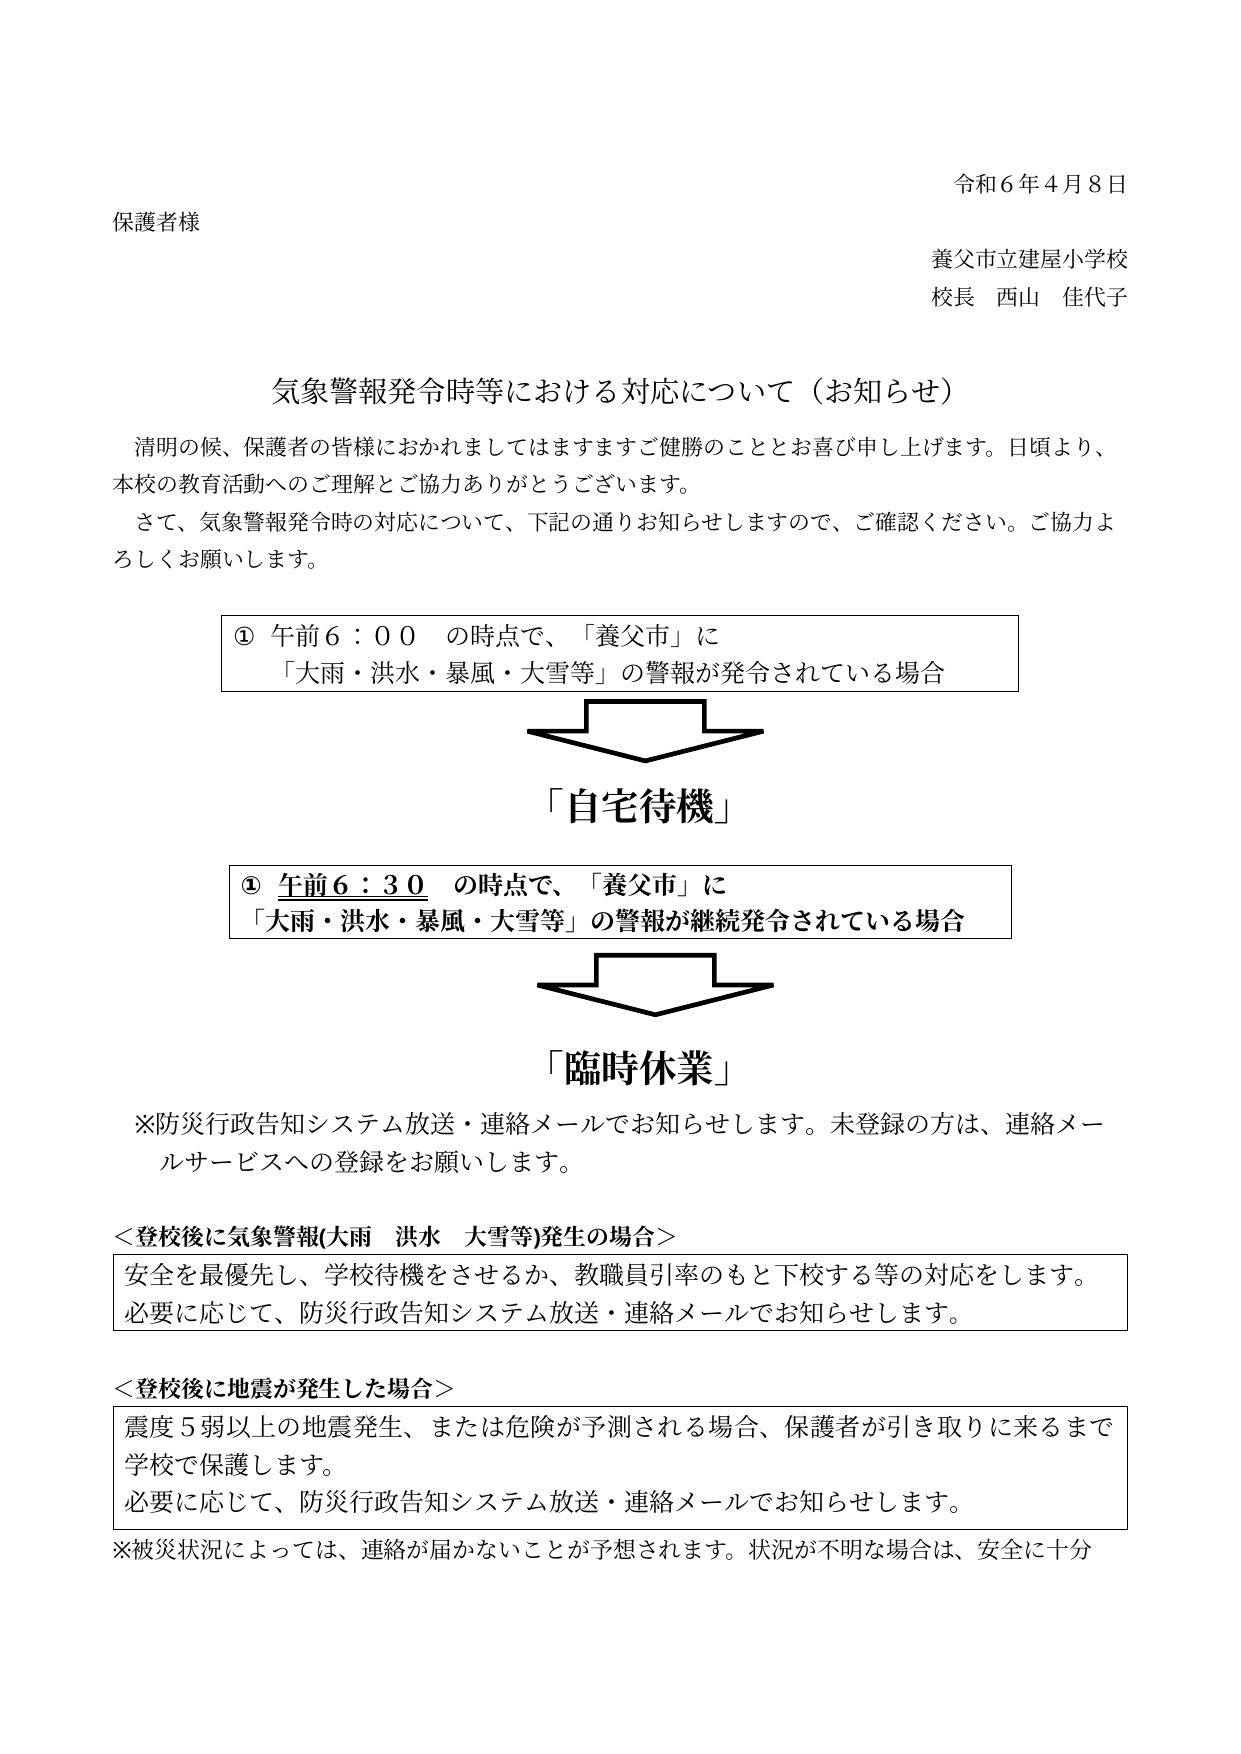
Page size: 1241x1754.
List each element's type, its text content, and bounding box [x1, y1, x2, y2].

text 「臨時休業」 [112, 1029, 1128, 1104]
text 「自宅待機」 [112, 767, 1128, 842]
text 養父市立建屋小学校 [112, 239, 1128, 277]
table_header 午前６：００ の時点で、「養父市」に 「大雨・洪水・暴風・大雪等」の警報が発令されている場合 [222, 616, 1018, 691]
table_header 震度５弱以上の地震発生、または危険が予測される場合、保護者が引き取りに来るまで学校で保護します。 必要に応じて、防災行政告知システム放送・連絡メールでお知らせします。 [114, 1407, 1127, 1529]
text 保護者様 [112, 202, 1128, 239]
text ※被災状況によっては、連絡が届かないことが予想されます。状況が不明な場合は、安全に十分 [112, 1530, 1128, 1567]
table_header 安全を最優先し、学校待機をさせるか、教職員引率のもと下校する等の対応をします。 必要に応じて、防災行政告知システム放送・連絡メールでお知らせします。 [114, 1255, 1127, 1330]
table_header 午前６：３０ の時点で、「養父市」に 「大雨・洪水・暴風・大雪等」の警報が継続発令されている場合 [230, 866, 1011, 938]
text 清明の候、保護者の皆様におかれましてはますますご健勝のこととお喜び申し上げます。日頃より、本校の教育活動へのご理解とご協力ありがとうございます。 [112, 427, 1128, 502]
text 気象警報発令時等における対応について（お知らせ） [112, 352, 1128, 427]
text ※防災行政告知システム放送・連絡メールでお知らせします。未登録の方は、連絡メールサービスへの登録をお願いします。 [134, 1104, 1128, 1179]
text ＜登校後に地震が発生した場合＞ [112, 1369, 1128, 1406]
text ＜登校後に気象警報(大雨 洪水 大雪等)発生の場合＞ [112, 1217, 1128, 1254]
text さて、気象警報発令時の対応について、下記の通りお知らせしますので、ご確認ください。ご協力よろしくお願いします。 [112, 502, 1128, 577]
text 令和６年４月８日 [112, 164, 1128, 202]
text 校長 西山 佳代子 [112, 277, 1128, 314]
